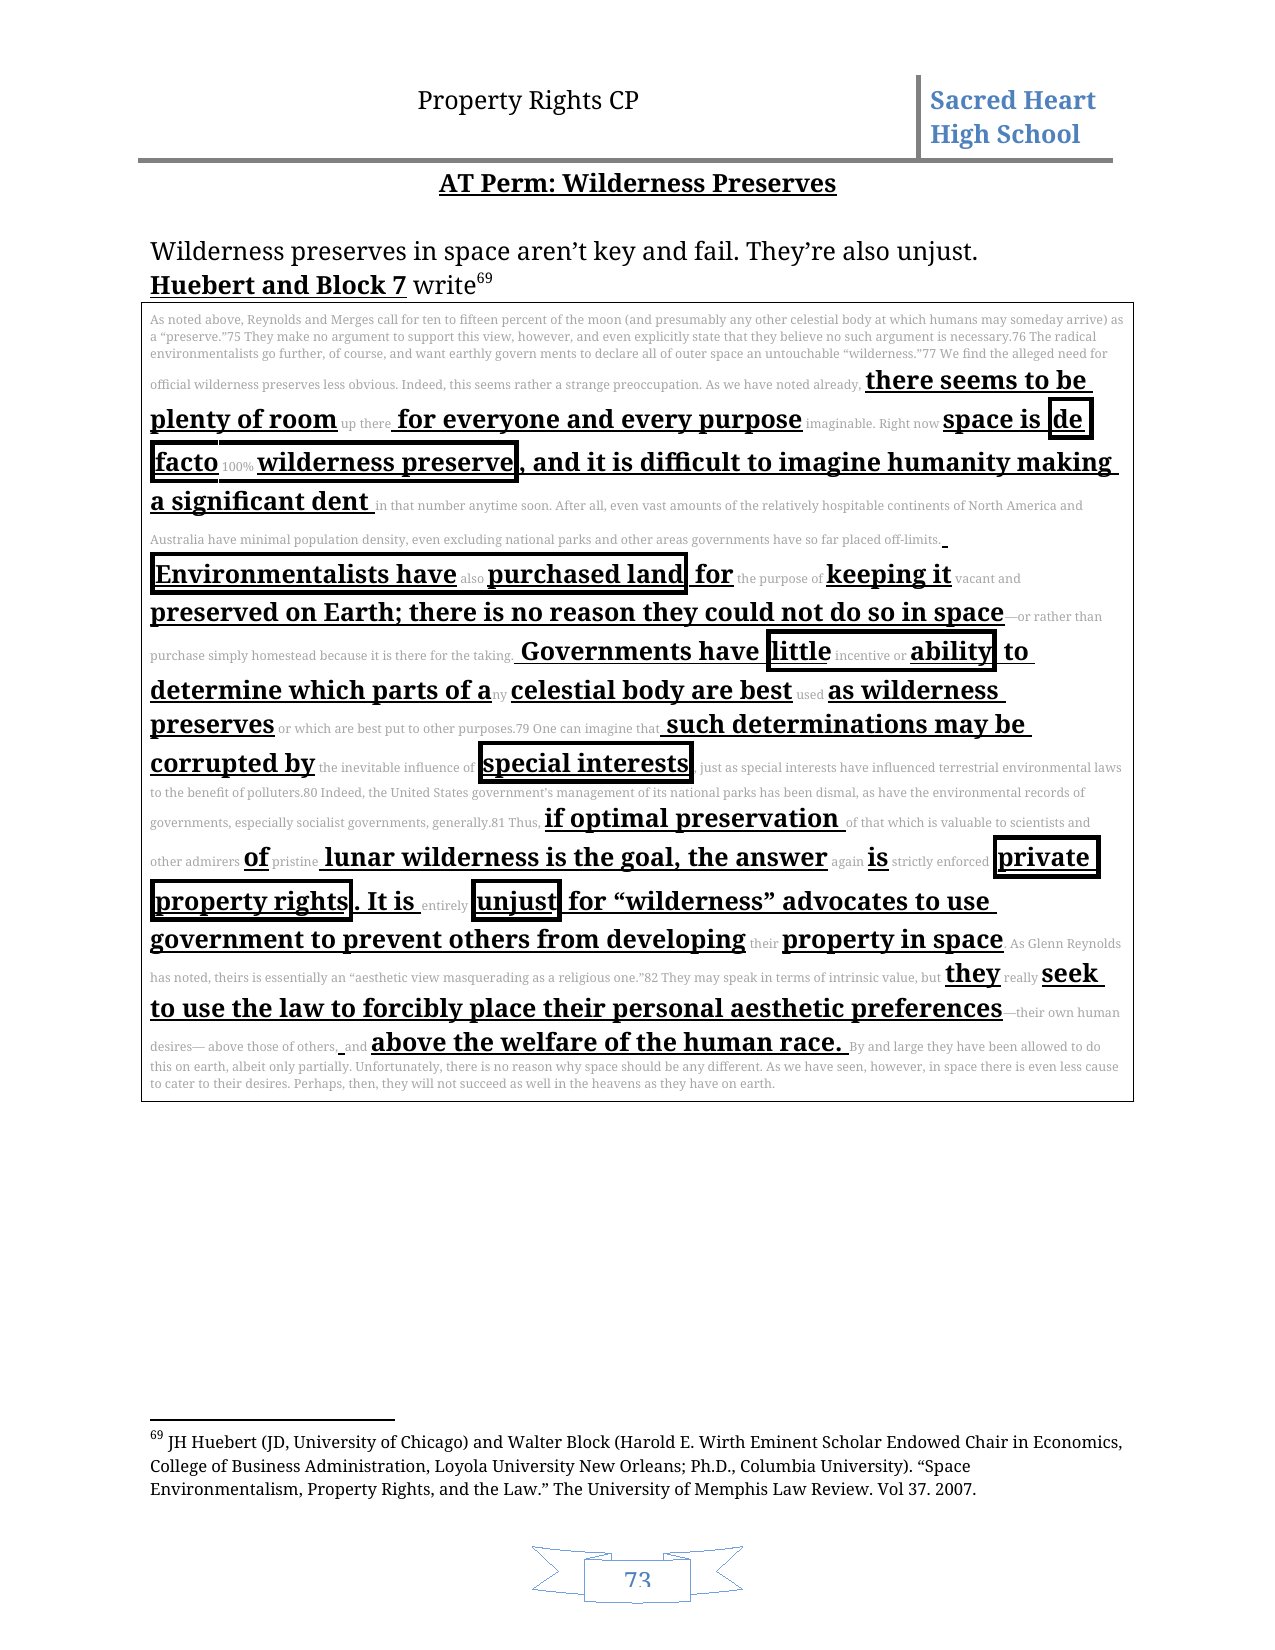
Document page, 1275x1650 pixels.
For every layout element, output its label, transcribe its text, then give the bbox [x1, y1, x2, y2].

text Wilderness preserves in space aren’t key and fail. They’re also unjust. [150, 234, 1125, 268]
text Huebert and Block 7 write [150, 268, 1125, 302]
subtitle AT Perm: Wilderness Preserves [150, 166, 1125, 200]
text As noted above, Reynolds and Merges call for ten to fifteen percent of the moon (and presumably any other celestial body at which humans may someday arrive) as a “preserve.”75 They make no argument to support this view, however, and even explicitly state that they believe no such argument is necessary.76 The radical environmentalists go further, of course, and want earthly govern ments to declare all of outer space an untouchable “wilderness.”77 We find the alleged need for official wilderness preserves less obvious. Indeed, this seems rather a strange preoccupation. As we have noted already, there seems to be plenty of room up there for everyone and every purpose imaginable. Right now space is de facto 100% wilderness preserve, and it is difficult to imagine humanity making a significant dent in that number anytime soon. After all, even vast amounts of the relatively hospitable continents of North America and Australia have minimal population density, even excluding national parks and other areas governments have so far placed off-limits. Environmentalists have also purchased land for the purpose of keeping it vacant and preserved on Earth; there is no reason they could not do so in space—or rather than purchase simply homestead because it is there for the taking. Governments have little incentive or ability to determine which parts of any celestial body are best used as wilderness preserves or which are best put to other purposes.79 One can imagine that such determinations may be corrupted by the inevitable influence of special interests, just as special interests have influenced terrestrial environmental laws to the benefit of polluters.80 Indeed, the United States government’s management of its national parks has been dismal, as have the environmental records of governments, especially socialist governments, generally.81 Thus, if optimal preservation of that which is valuable to scientists and other admirers of pristine lunar wilderness is the goal, the answer again is strictly enforced private property rights. It is entirely unjust for “wilderness” advocates to use government to prevent others from developing their property in space. As Glenn Reynolds has noted, theirs is essentially an “aesthetic view masquerading as a religious one.”82 They may speak in terms of intrinsic value, but they really seek to use the law to forcibly place their personal aesthetic preferences—their own human desires— above those of others, and above the welfare of the human race. By and large they have been allowed to do this on earth, albeit only partially. Unfortunately, there is no reason why space should be any different. As we have seen, however, in space there is even less cause to cater to their desires. Perhaps, then, they will not succeed as well in the heavens as they have on earth. [142, 303, 1133, 1101]
